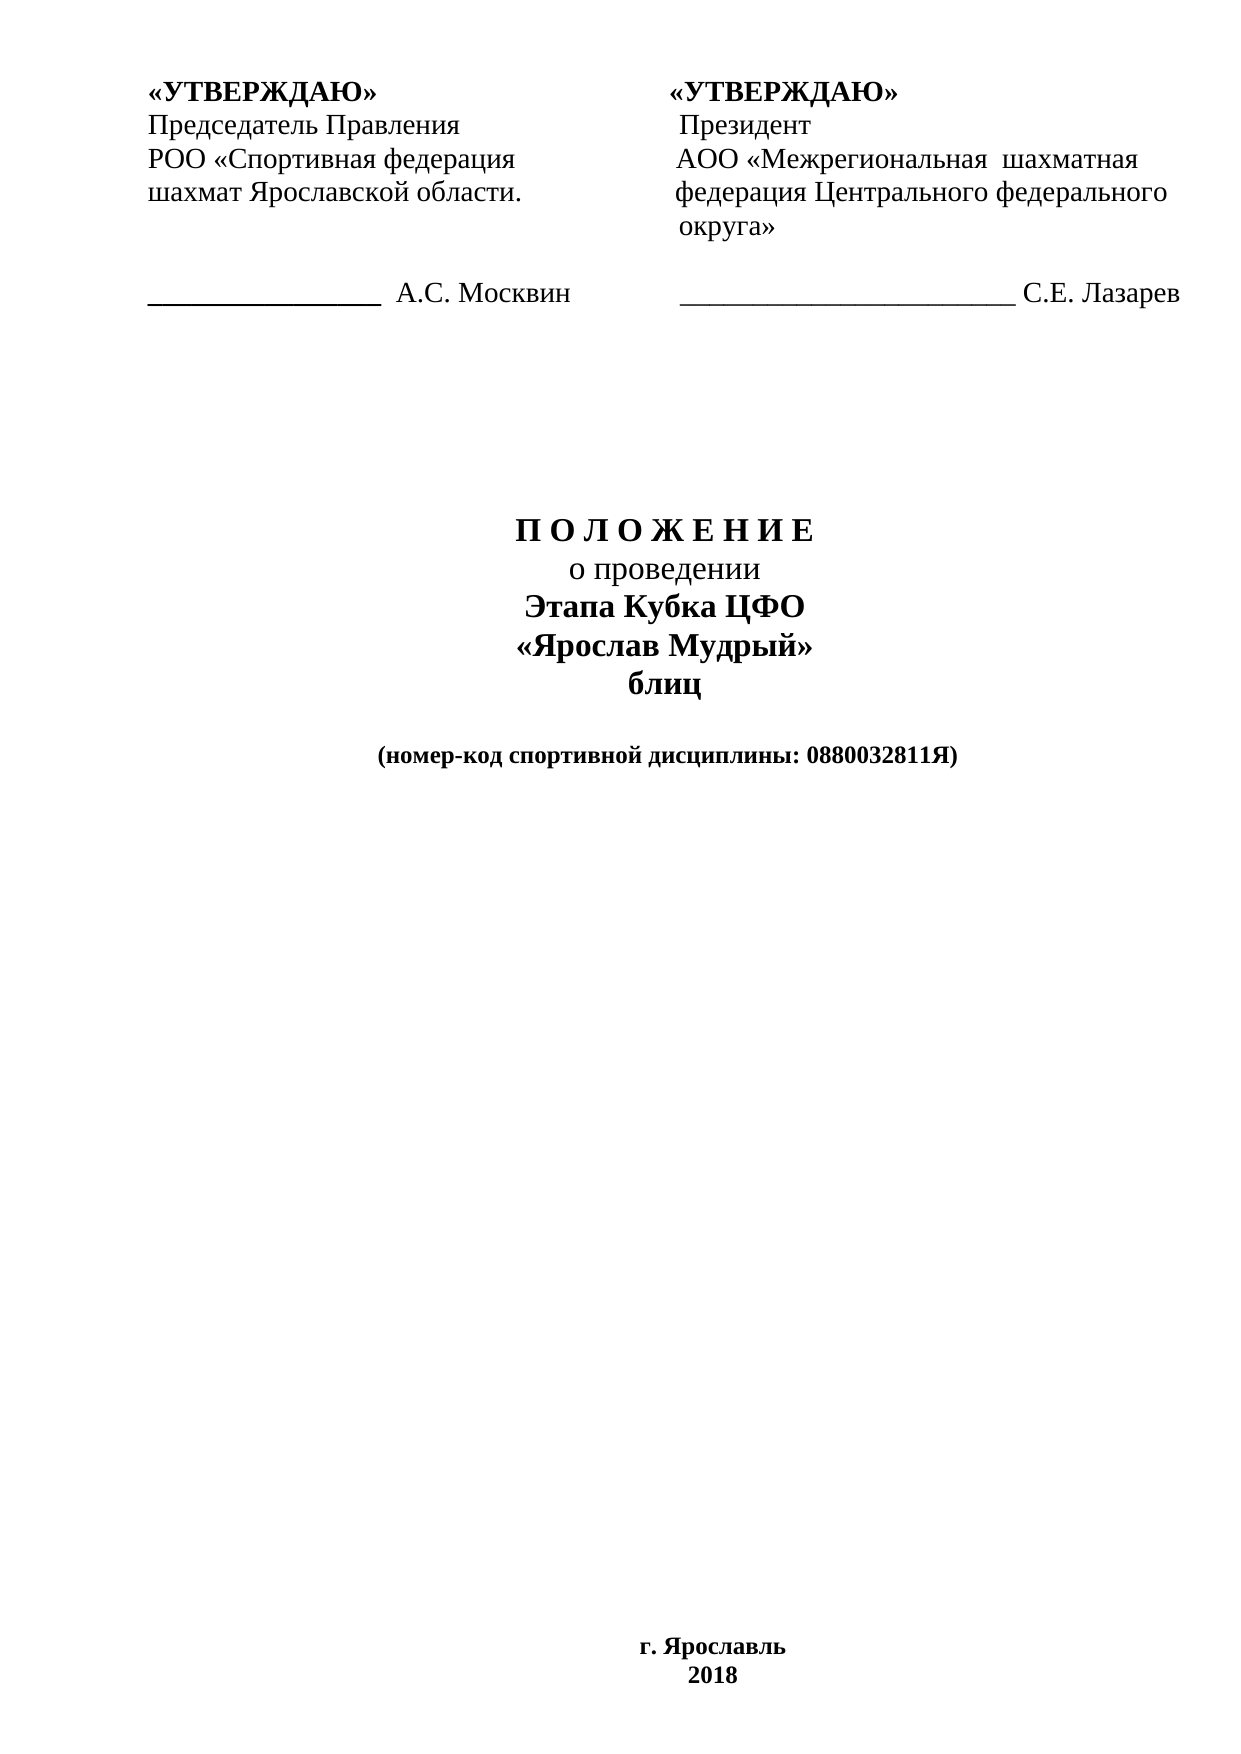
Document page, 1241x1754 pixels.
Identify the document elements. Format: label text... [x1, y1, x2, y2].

text (номер-код спортивной дисциплины: 0880032811Я) [148, 740, 1181, 769]
text шахмат Ярославской области. федерация Центрального федерального [148, 174, 1181, 208]
text о проведении [148, 548, 1181, 587]
text г. Ярославль [244, 1631, 1181, 1660]
text ________________ А.С. Москвин _______________________ С.Е. Лазарев [148, 275, 1181, 309]
text Этапа Кубка ЦФО [148, 587, 1181, 625]
text РОО «Спортивная федерация АОО «Межрегиональная шахматная [148, 141, 1181, 174]
text 2018 [244, 1660, 1181, 1689]
subtitle П О Л О Ж Е Н И Е [148, 510, 1181, 548]
text округа» [664, 208, 1181, 242]
text Председатель Правления Президент [148, 107, 1181, 141]
text «УТВЕРЖДАЮ» «УТВЕРЖДАЮ» [148, 74, 1181, 107]
text блиц [148, 663, 1181, 702]
text «Ярослав Мудрый» [148, 625, 1181, 663]
